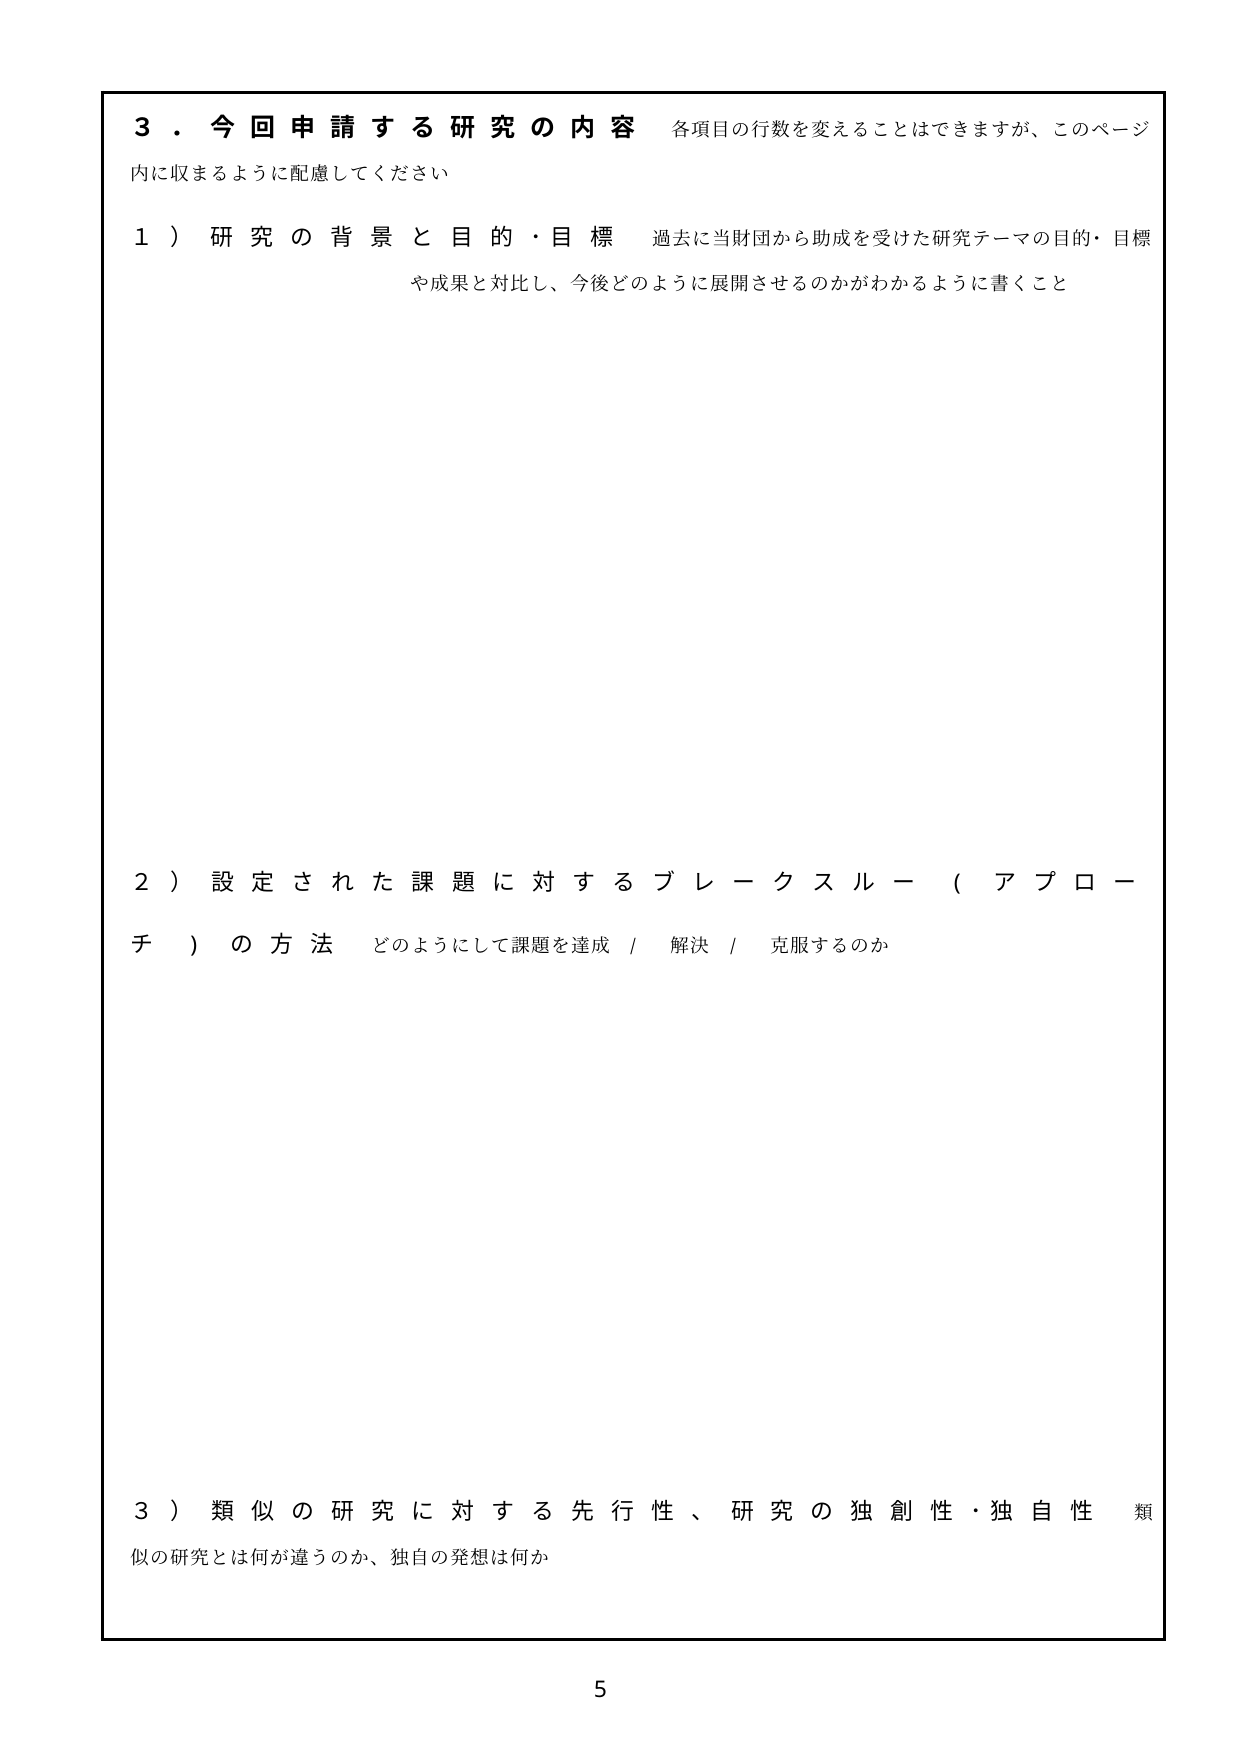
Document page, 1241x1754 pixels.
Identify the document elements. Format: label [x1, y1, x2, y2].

table_cell [104, 94, 1163, 1638]
